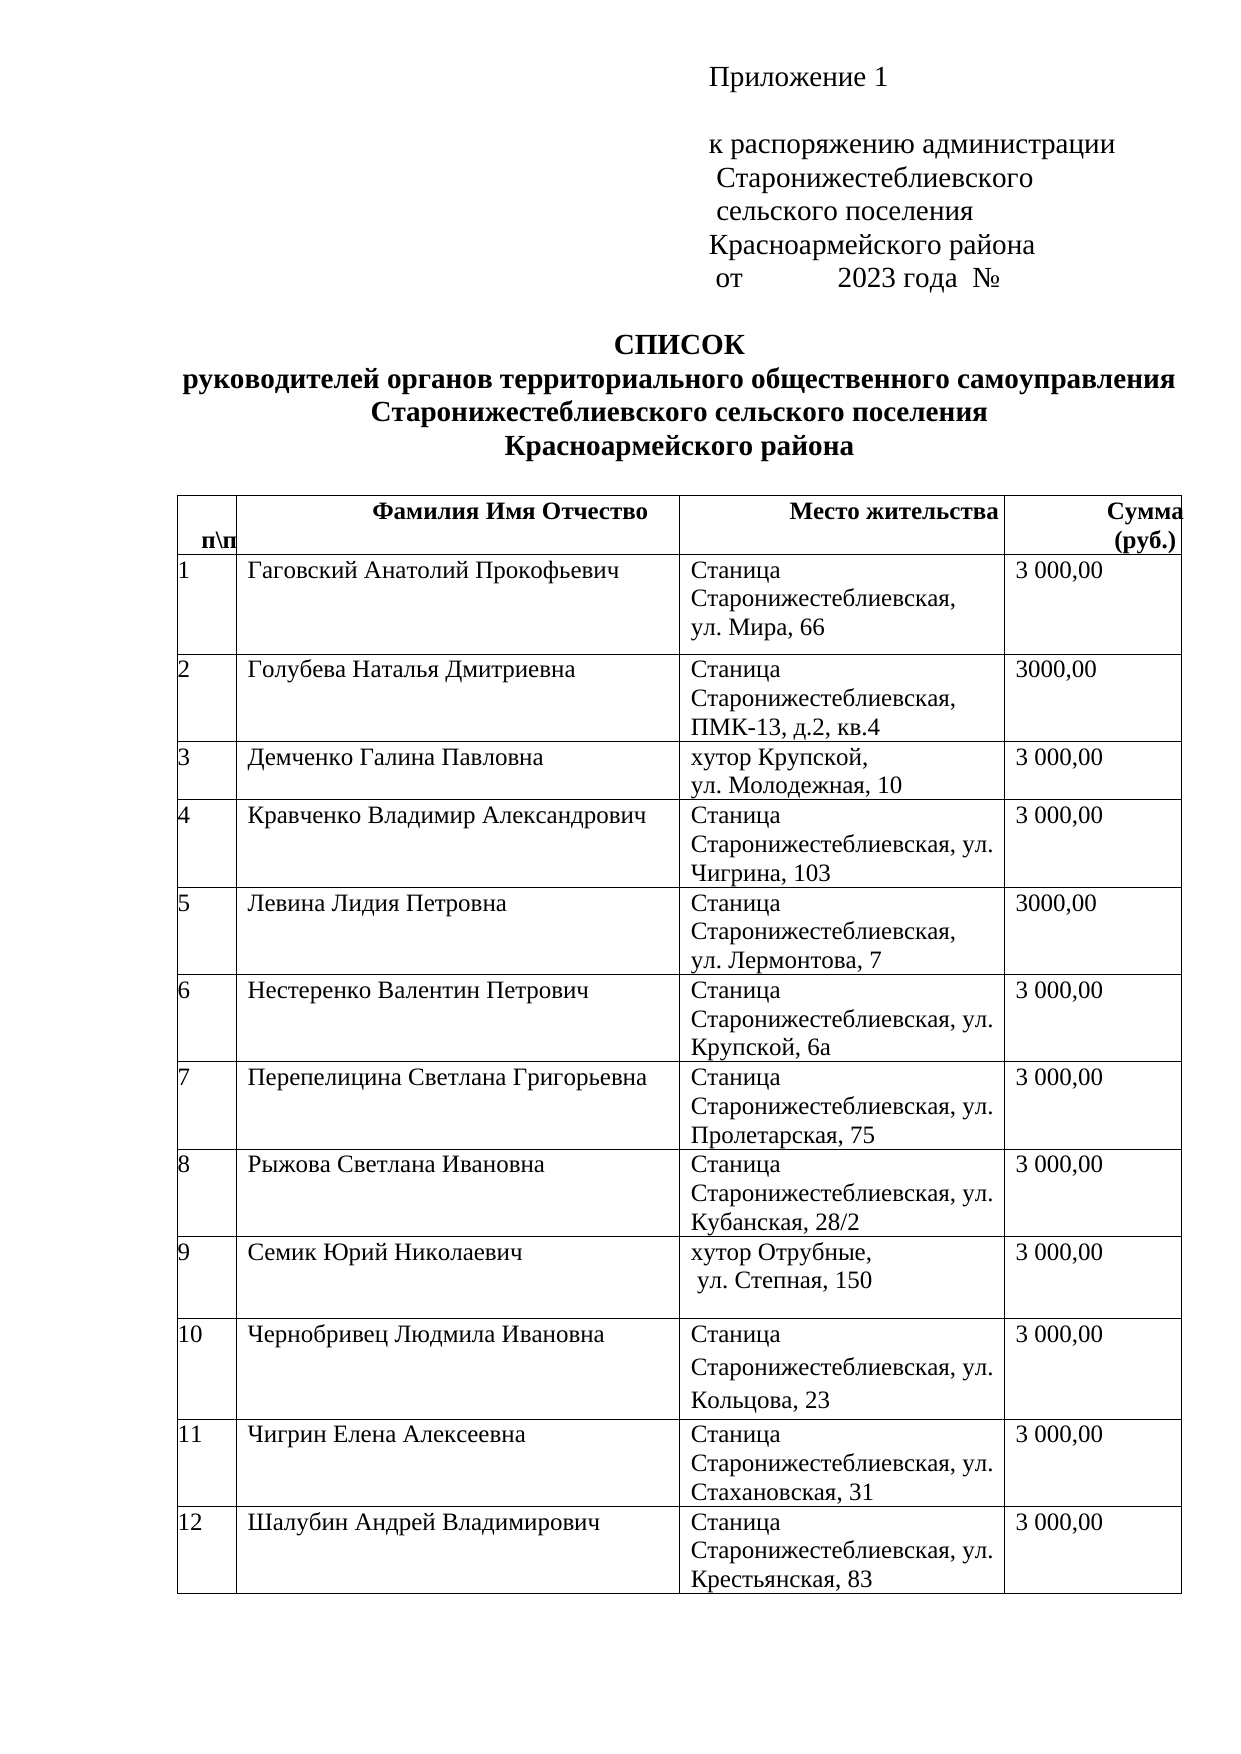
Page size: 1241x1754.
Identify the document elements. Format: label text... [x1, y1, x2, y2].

table_cell 3 000,00 [1005, 1420, 1181, 1506]
table_cell 3 000,00 [1005, 1507, 1181, 1593]
table_cell Станица Старонижестеблиевская, ул. Лермонтова, 7 [680, 888, 1004, 974]
text от 2023 года № [177, 260, 1181, 294]
table_cell Перепелицина Светлана Григорьевна [237, 1062, 679, 1148]
table_cell Станица Старонижестеблиевская, ул. Стахановская, 31 [680, 1420, 1004, 1506]
table_cell [178, 1319, 236, 1418]
table_cell Кравченко Владимир Александрович [237, 800, 679, 887]
table_cell [178, 1507, 236, 1593]
text руководителей органов территориального общественного самоуправления Старонижестеблиевского сельского поселения [177, 361, 1181, 428]
table_header Место жительства [680, 496, 1004, 554]
table_cell 3 000,00 [1005, 555, 1181, 653]
table_header № п\п [178, 496, 236, 554]
table_cell 3 000,00 [1005, 1150, 1181, 1236]
table_cell [178, 1420, 236, 1506]
table_cell 3 000,00 [1005, 1062, 1181, 1148]
text Старонижестеблиевского [177, 160, 1181, 193]
table_cell 3 000,00 [1005, 800, 1181, 887]
table_cell [178, 742, 236, 799]
table_cell Станица Старонижестеблиевская, ул. Кольцова, 23 [680, 1319, 1004, 1418]
table_cell Левина Лидия Петровна [237, 888, 679, 974]
table_cell [178, 975, 236, 1061]
table_cell [178, 1150, 236, 1236]
table_cell Гаговский Анатолий Прокофьевич [237, 555, 679, 653]
table_cell Чернобривец Людмила Ивановна [237, 1319, 679, 1418]
table_cell Станица Старонижестеблиевская, ул. Пролетарская, 75 [680, 1062, 1004, 1148]
text Красноармейского района [177, 428, 1181, 462]
table_cell 3 000,00 [1005, 975, 1181, 1061]
table_cell Шалубин Андрей Владимирович [237, 1507, 679, 1593]
table_cell [178, 1062, 236, 1148]
text сельского поселения [177, 193, 1181, 227]
table_header Сумма (руб.) [1005, 496, 1181, 554]
table_cell 3 000,00 [1005, 1237, 1181, 1318]
table_cell [178, 888, 236, 974]
table_cell [178, 655, 236, 741]
text Приложение 1 [177, 59, 1181, 93]
table_cell [178, 800, 236, 887]
table_cell [178, 1237, 236, 1318]
table_cell Станица Старонижестеблиевская, ул. Крестьянская, 83 [680, 1507, 1004, 1593]
table_cell хутор Крупской, ул. Молодежная, 10 [680, 742, 1004, 799]
table_cell Станица Старонижестеблиевская, ул. Чигрина, 103 [680, 800, 1004, 887]
table_cell Голубева Наталья Дмитриевна [237, 655, 679, 741]
table_cell 3 000,00 [1005, 742, 1181, 799]
text СПИСОК [177, 327, 1181, 361]
table_cell Станица Старонижестеблиевская, ул. Крупской, 6а [680, 975, 1004, 1061]
table_cell Семик Юрий Николаевич [237, 1237, 679, 1318]
table_cell Чигрин Елена Алексеевна [237, 1420, 679, 1506]
table_cell 3 000,00 [1005, 1319, 1181, 1418]
table_cell Станица Старонижестеблиевская, ПМК-13, д.2, кв.4 [680, 655, 1004, 741]
table_cell 3000,00 [1005, 655, 1181, 741]
table_cell Демченко Галина Павловна [237, 742, 679, 799]
text Красноармейского района [177, 227, 1181, 260]
table_cell Рыжова Светлана Ивановна [237, 1150, 679, 1236]
table_cell Станица Старонижестеблиевская, ул. Мира, 66 [680, 555, 1004, 653]
table_header Фамилия Имя Отчество [237, 496, 679, 554]
table_cell Нестеренко Валентин Петрович [237, 975, 679, 1061]
table_cell хутор Отрубные, ул. Степная, 150 [680, 1237, 1004, 1318]
table_cell [178, 555, 236, 653]
table_cell 3000,00 [1005, 888, 1181, 974]
table_cell Станица Старонижестеблиевская, ул. Кубанская, 28/2 [680, 1150, 1004, 1236]
text к распоряжению администрации [177, 126, 1181, 160]
